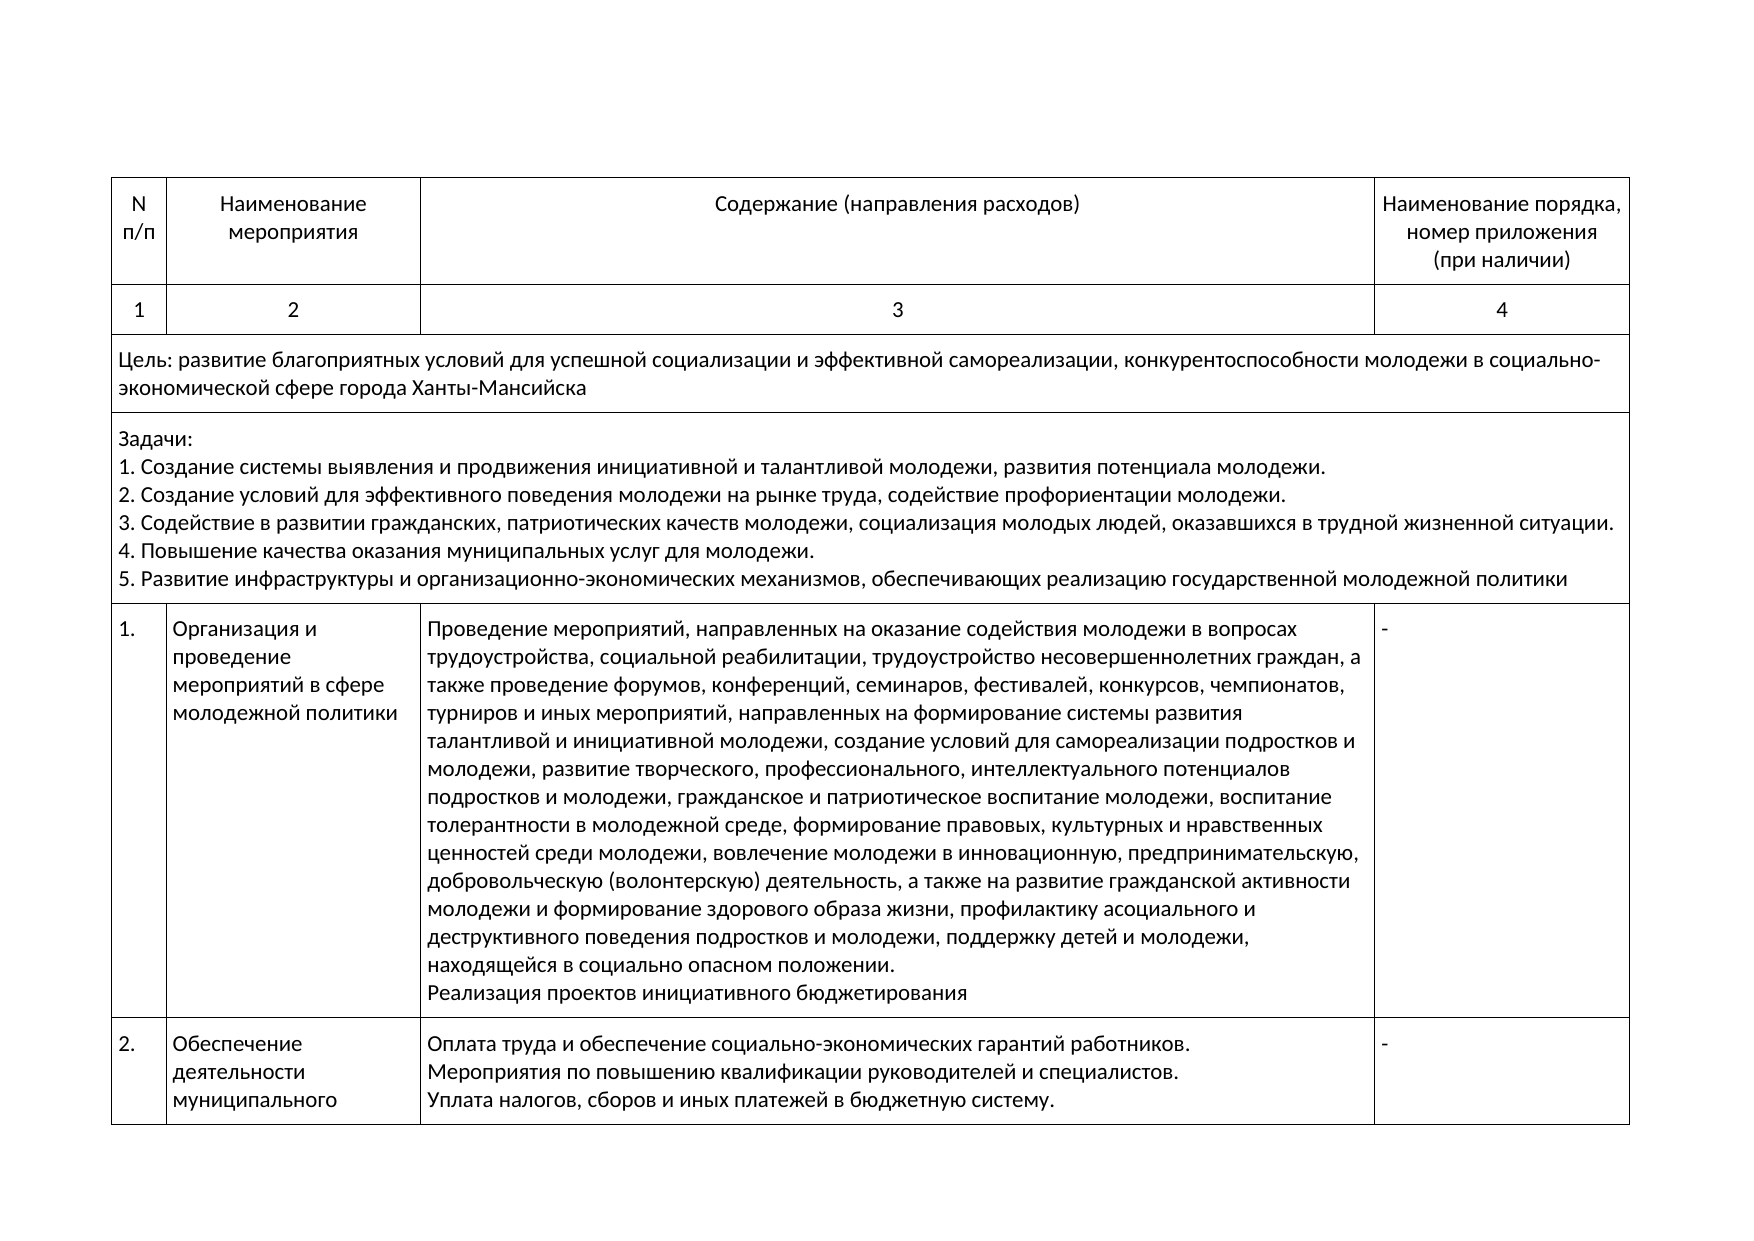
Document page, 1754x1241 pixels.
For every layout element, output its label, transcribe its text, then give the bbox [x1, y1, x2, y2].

table_header N п/п [112, 178, 166, 283]
table_cell 3 [421, 285, 1374, 334]
table_cell - [1375, 1018, 1629, 1123]
table_header Наименование мероприятия [167, 178, 420, 283]
table_cell 1 [112, 285, 166, 334]
table_cell 1. [112, 604, 166, 1017]
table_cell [167, 1018, 420, 1123]
table_cell Задачи: 1. Создание системы выявления и продвижения инициативной и талантливой молодежи, развития потенциала молодежи. 2. Создание условий для эффективного поведения молодежи на рынке труда, содействие профориентации молодежи. 3. Содействие в развитии гражданских, патриотических качеств молодежи, социализация молодых людей, оказавшихся в трудной жизненной ситуации. 4. Повышение качества оказания муниципальных услуг для молодежи. 5. Развитие инфраструктуры и организационно-экономических механизмов, обеспечивающих реализацию государственной молодежной политики [112, 413, 1629, 603]
table_cell 2 [167, 285, 420, 334]
table_cell 2. [112, 1018, 166, 1123]
table_cell - [1375, 604, 1629, 1017]
table_cell Организация и проведение мероприятий в сфере молодежной политики [167, 604, 420, 1017]
table_cell Цель: развитие благоприятных условий для успешной социализации и эффективной самореализации, конкурентоспособности молодежи в социально-экономической сфере города Ханты-Мансийска [112, 335, 1629, 412]
table_header Наименование порядка, номер приложения (при наличии) [1375, 178, 1629, 283]
table_header Содержание (направления расходов) [421, 178, 1374, 283]
table_cell 4 [1375, 285, 1629, 334]
table_cell Проведение мероприятий, направленных на оказание содействия молодежи в вопросах трудоустройства, социальной реабилитации, трудоустройство несовершеннолетних граждан, а также проведение форумов, конференций, семинаров, фестивалей, конкурсов, чемпионатов, турниров и иных мероприятий, направленных на формирование системы развития талантливой и инициативной молодежи, создание условий для самореализации подростков и молодежи, развитие творческого, профессионального, интеллектуального потенциалов подростков и молодежи, гражданское и патриотическое воспитание молодежи, воспитание толерантности в молодежной среде, формирование правовых, культурных и нравственных ценностей среди молодежи, вовлечение молодежи в инновационную, предпринимательскую, добровольческую (волонтерскую) деятельность, а также на развитие гражданской активности молодежи и формирование здорового образа жизни, профилактику асоциального и деструктивного поведения подростков и молодежи, поддержку детей и молодежи, находящейся в социально опасном положении. Реализация проектов инициативного бюджетирования [421, 604, 1374, 1017]
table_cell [421, 1018, 1374, 1123]
